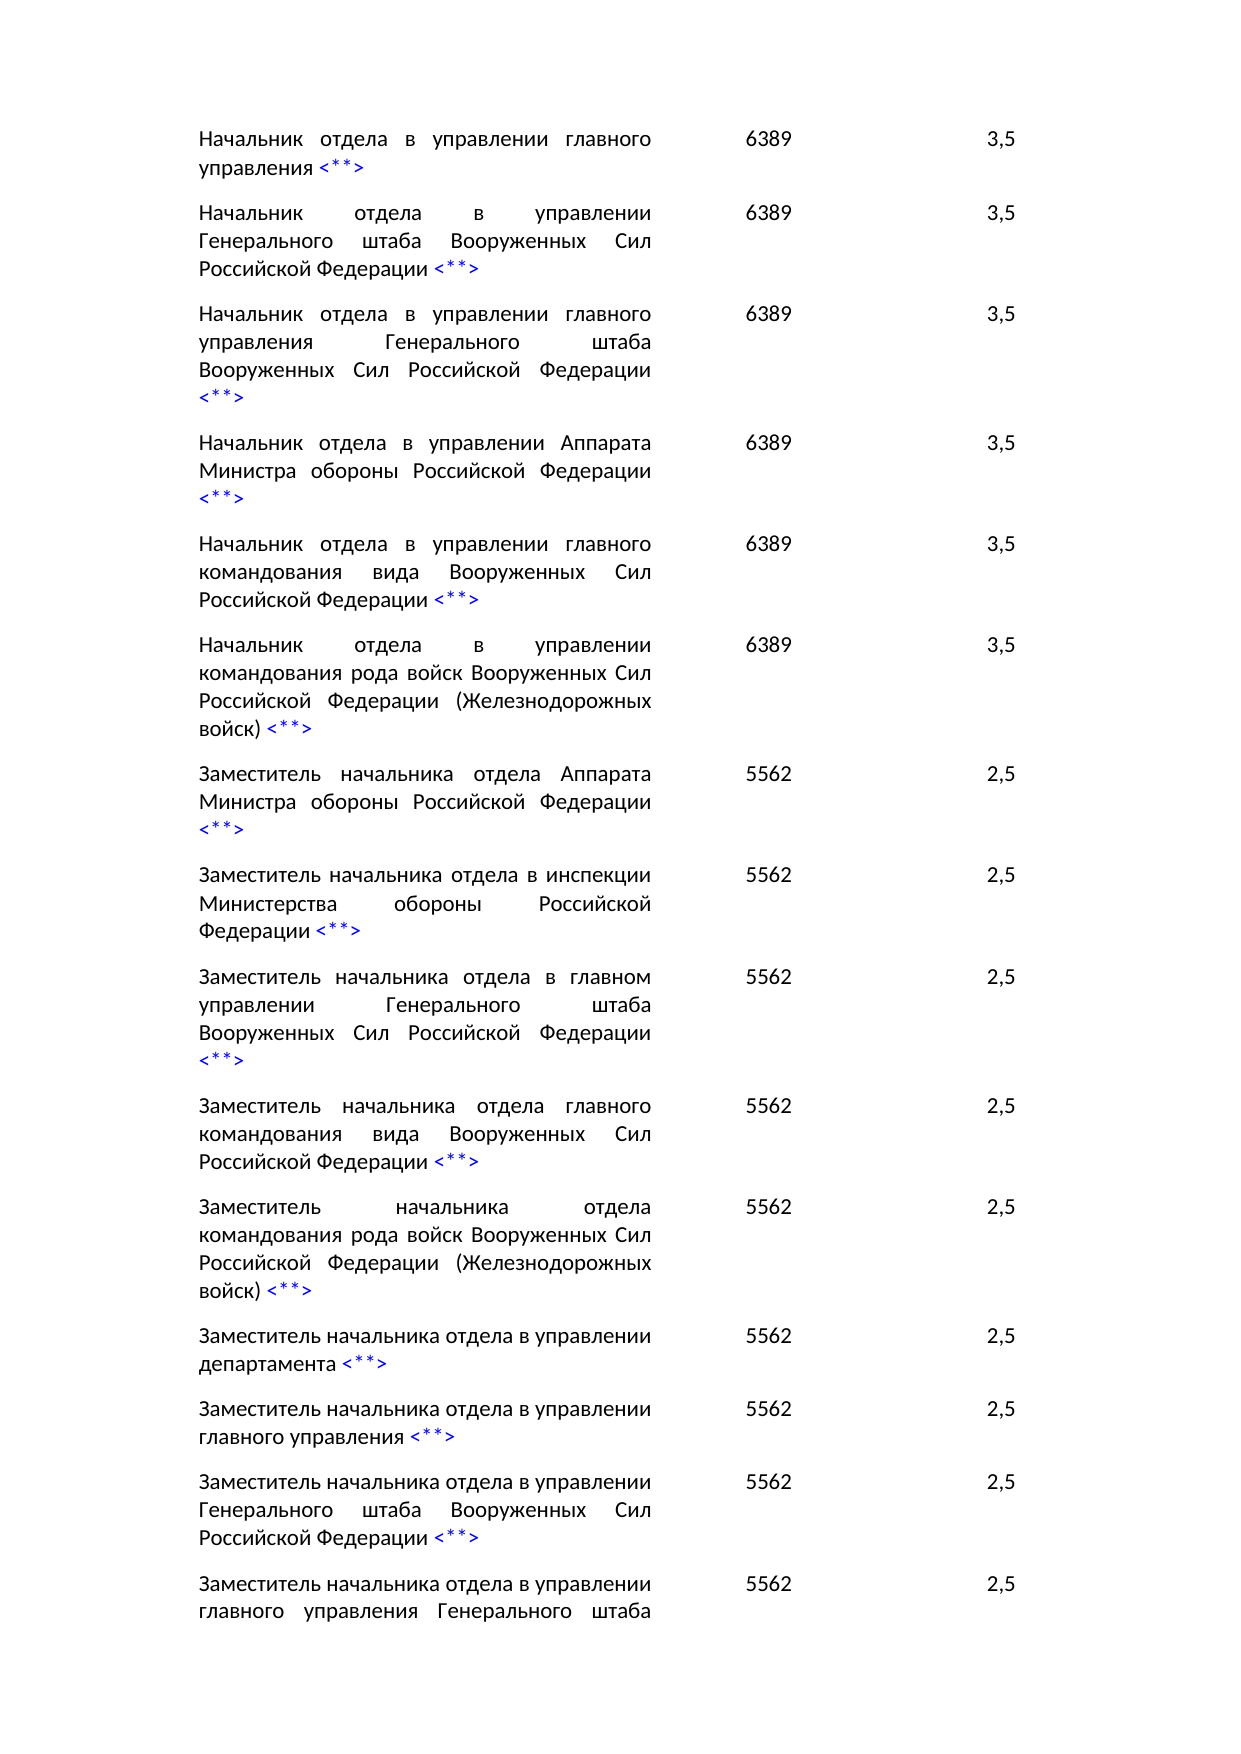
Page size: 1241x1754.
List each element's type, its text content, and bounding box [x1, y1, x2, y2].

table_cell 5562 [658, 1562, 875, 1635]
table_cell Заместитель начальника отдела в главном управлении Генерального штаба Вооруженных Сил Российской Федерации <**> [188, 955, 658, 1084]
table_cell 2,5 [875, 753, 1123, 854]
table_cell Начальник отдела в управлении командования рода войск Вооруженных Сил Российской Федерации (Железнодорожных войск) <**> [188, 624, 658, 753]
table_cell 3,5 [875, 523, 1123, 624]
table_cell 3,5 [875, 624, 1123, 753]
table_cell Заместитель начальника отдела в инспекции Министерства обороны Российской Федерации <**> [188, 854, 658, 955]
table_cell Начальник отдела в управлении главного управления <**> [188, 118, 658, 191]
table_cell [188, 1562, 658, 1635]
table_cell 6389 [658, 118, 875, 191]
table_cell 6389 [658, 191, 875, 292]
table_cell Начальник отдела в управлении Генерального штаба Вооруженных Сил Российской Федерации <**> [188, 191, 658, 292]
table_cell 6389 [658, 422, 875, 523]
table_cell 2,5 [875, 1562, 1123, 1635]
table_cell 2,5 [875, 1388, 1123, 1461]
table_cell 2,5 [875, 1186, 1123, 1315]
table_cell 5562 [658, 753, 875, 854]
table_cell Заместитель начальника отдела главного командования вида Вооруженных Сил Российской Федерации <**> [188, 1085, 658, 1186]
table_cell 5562 [658, 1186, 875, 1315]
table_cell 3,5 [875, 118, 1123, 191]
table_cell 3,5 [875, 422, 1123, 523]
table_cell Заместитель начальника отдела в управлении Генерального штаба Вооруженных Сил Российской Федерации <**> [188, 1461, 658, 1562]
table_cell 5562 [658, 955, 875, 1084]
table_cell 5562 [658, 1315, 875, 1388]
table_cell 6389 [658, 293, 875, 422]
table_cell Начальник отдела в управлении главного командования вида Вооруженных Сил Российской Федерации <**> [188, 523, 658, 624]
table_cell 2,5 [875, 854, 1123, 955]
table_cell 6389 [658, 624, 875, 753]
table_cell 3,5 [875, 191, 1123, 292]
table_cell Заместитель начальника отдела в управлении главного управления <**> [188, 1388, 658, 1461]
table_cell 2,5 [875, 1085, 1123, 1186]
table_cell 3,5 [875, 293, 1123, 422]
table_cell Заместитель начальника отдела Аппарата Министра обороны Российской Федерации <**> [188, 753, 658, 854]
table_cell 6389 [658, 523, 875, 624]
table_cell Заместитель начальника отдела командования рода войск Вооруженных Сил Российской Федерации (Железнодорожных войск) <**> [188, 1186, 658, 1315]
table_cell Заместитель начальника отдела в управлении департамента <**> [188, 1315, 658, 1388]
table_cell 2,5 [875, 1315, 1123, 1388]
table_cell Начальник отдела в управлении главного управления Генерального штаба Вооруженных Сил Российской Федерации <**> [188, 293, 658, 422]
table_cell 2,5 [875, 955, 1123, 1084]
table_cell 5562 [658, 1461, 875, 1562]
table_cell Начальник отдела в управлении Аппарата Министра обороны Российской Федерации <**> [188, 422, 658, 523]
table_cell 2,5 [875, 1461, 1123, 1562]
table_cell 5562 [658, 1388, 875, 1461]
table_cell 5562 [658, 854, 875, 955]
table_cell 5562 [658, 1085, 875, 1186]
